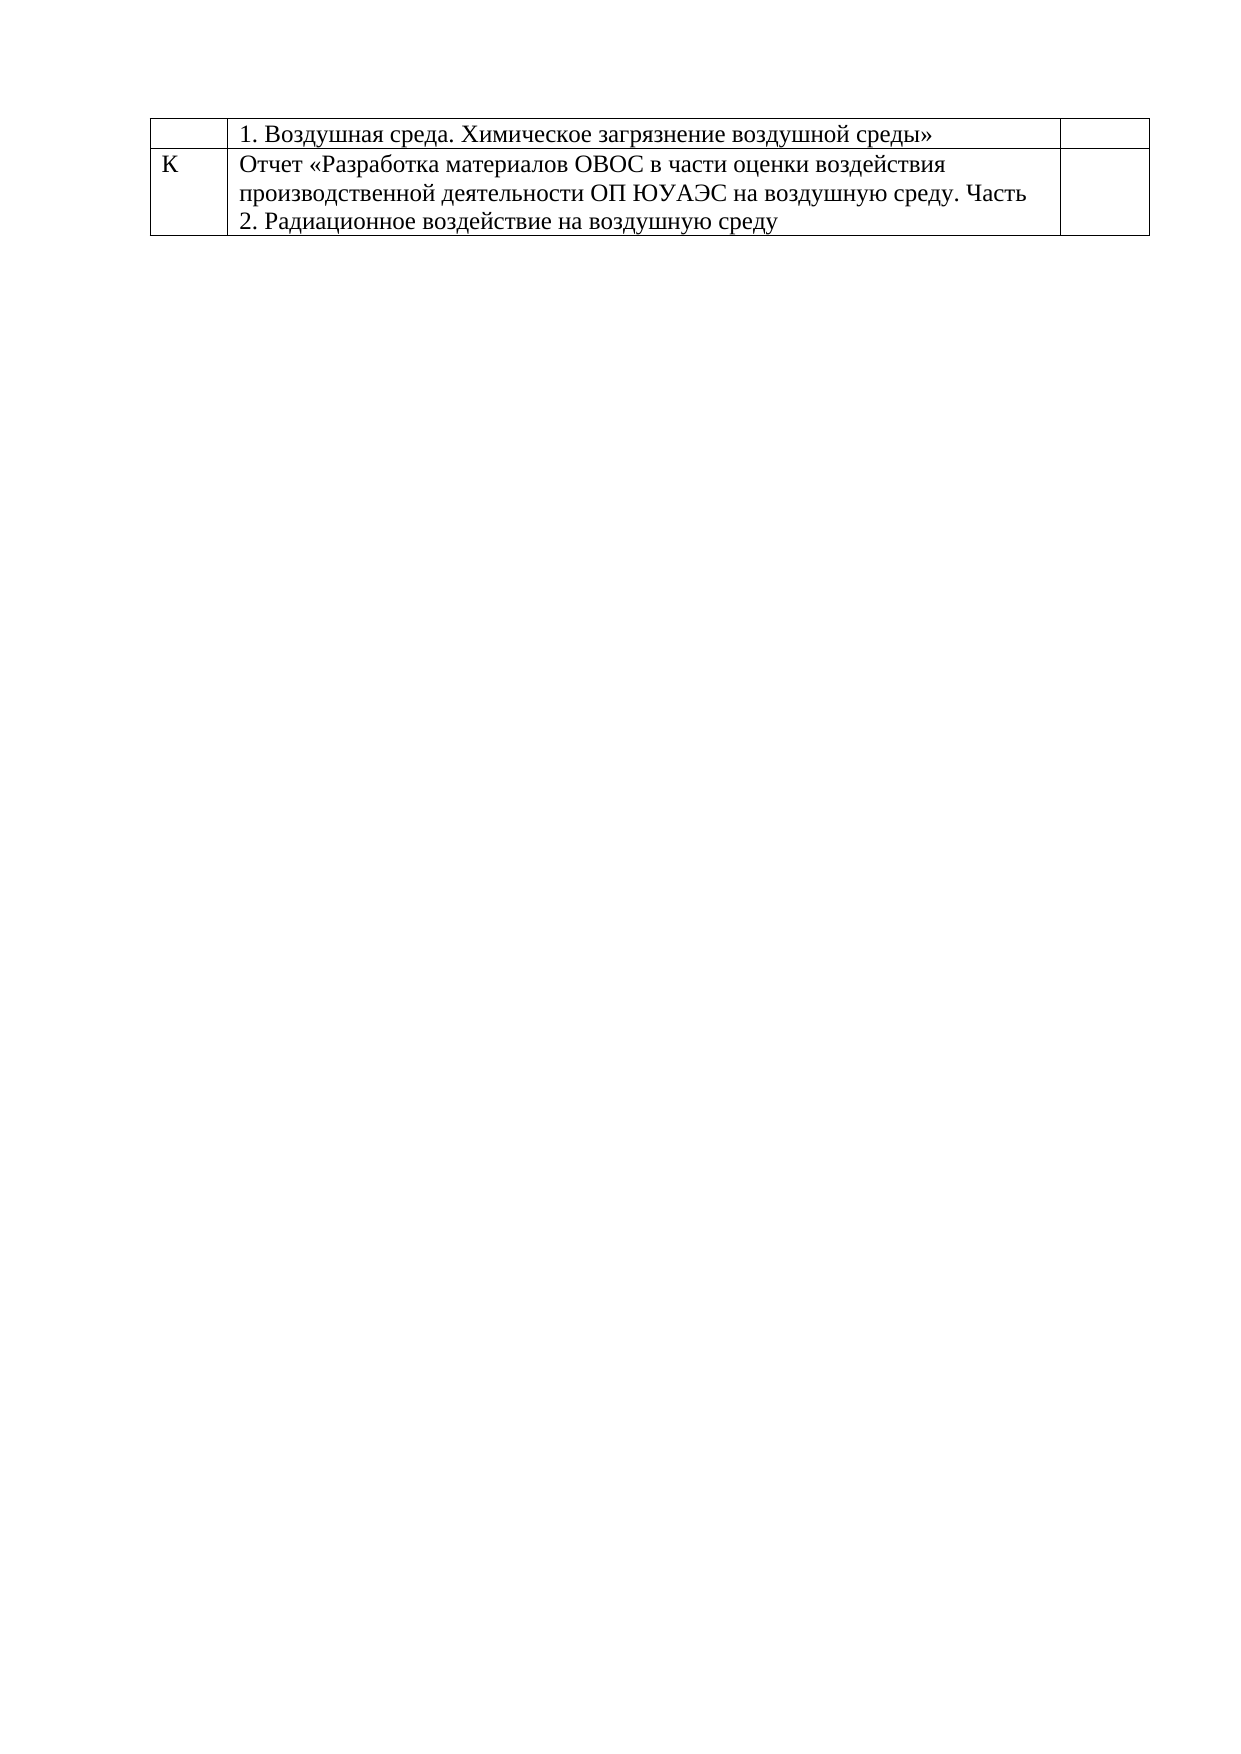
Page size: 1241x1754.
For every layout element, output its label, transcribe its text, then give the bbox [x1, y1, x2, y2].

table_cell І [151, 119, 227, 148]
table_cell [1061, 119, 1149, 148]
table_cell К [151, 149, 227, 235]
table_cell [1061, 149, 1149, 235]
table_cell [228, 119, 1060, 148]
table_cell Отчет «Разработка материалов ОВОС в части оценки воздействия производственной деятельности ОП ЮУАЭС на воздушную среду. Часть 2. Радиационное воздействие на воздушную среду [228, 149, 1060, 235]
